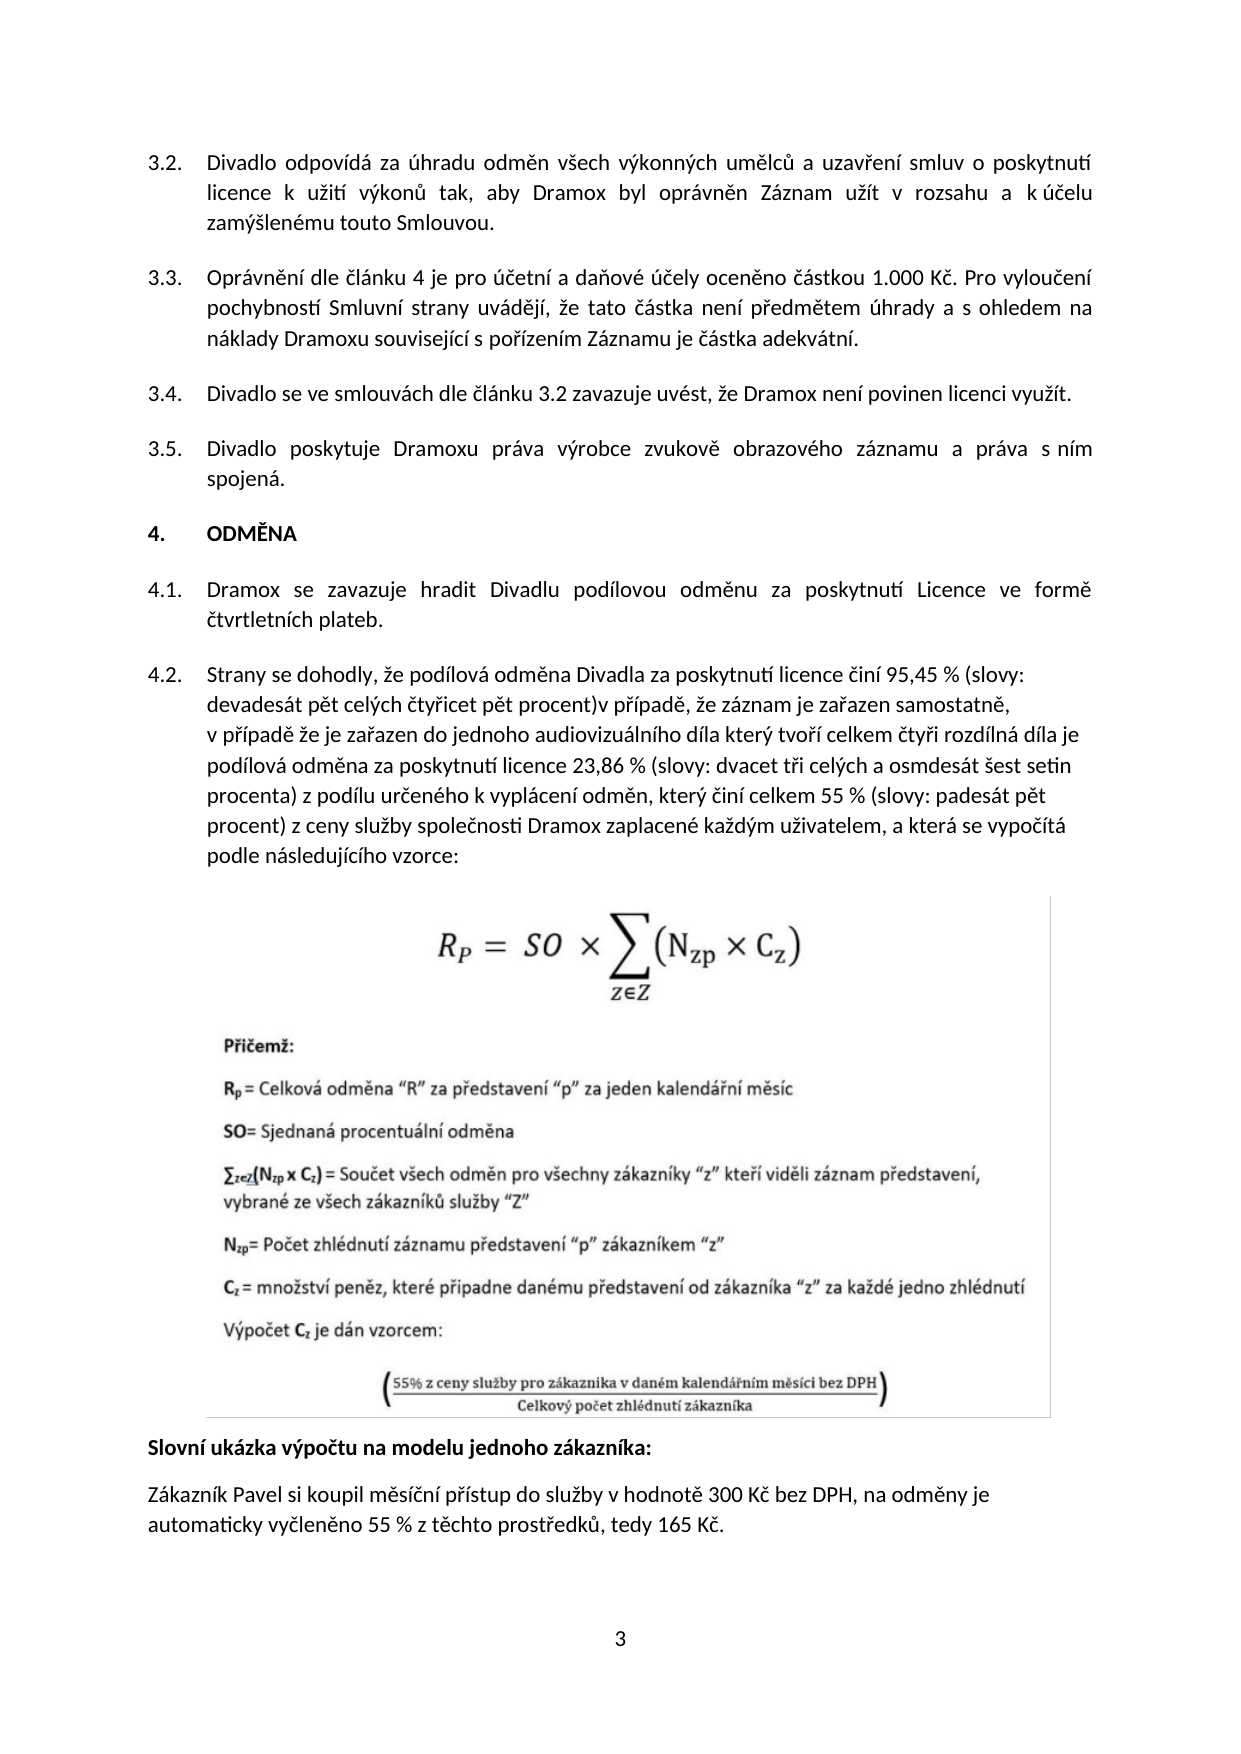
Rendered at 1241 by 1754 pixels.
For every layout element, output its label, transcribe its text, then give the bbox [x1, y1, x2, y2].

list Divadlo se ve smlouvách dle článku 3.2 zavazuje uvést, že Dramox není povinen licenci využít. [148, 379, 1093, 407]
text Slovní ukázka výpočtu na modelu jednoho zákazníka: [148, 1433, 1093, 1461]
list Divadlo poskytuje Dramoxu práva výrobce zvukově obrazového záznamu a práva s ním spojená. [148, 434, 1093, 492]
text Zákazník Pavel si koupil měsíční přístup do služby v hodnotě 300 Kč bez DPH, na odměny je automaticky vyčleněno 55 % z těchto prostředků, tedy 165 Kč. [148, 1480, 1093, 1538]
list Dramox se zavazuje hradit Divadlu podílovou odměnu za poskytnutí Licence ve formě čtvrtletních plateb. [148, 575, 1093, 633]
list Divadlo odpovídá za úhradu odměn všech výkonných umělců a uzavření smluv o poskytnutí licence k užití výkonů tak, aby Dramox byl oprávněn Záznam užít v rozsahu a k účelu zamýšlenému touto Smlouvou. [148, 148, 1093, 236]
picture [206, 896, 1052, 1419]
list Strany se dohodly, že podílová odměna Divadla za poskytnutí licence činí 95,45 % (slovy: devadesát pět celých čtyřicet pět procent)v případě, že záznam je zařazen samostatně, v případě že je zařazen do jednoho audiovizuálního díla který tvoří celkem čtyři rozdílná díla je podílová odměna za poskytnutí licence 23,86 % (slovy: dvacet tři celých a osmdesát šest setin procenta) z podílu určeného k vyplácení odměn, který činí celkem 55 % (slovy: padesát pět procent) z ceny služby společnosti Dramox zaplacené každým uživatelem, a která se vypočítá podle následujícího vzorce: [148, 660, 1093, 869]
list Oprávnění dle článku 4 je pro účetní a daňové účely oceněno částkou 1.000 Kč. Pro vyloučení pochybností Smluvní strany uvádějí, že tato částka není předmětem úhrady a s ohledem na náklady Dramoxu související s pořízením Záznamu je částka adekvátní. [148, 263, 1093, 352]
list ODMĚNA [148, 519, 1093, 547]
